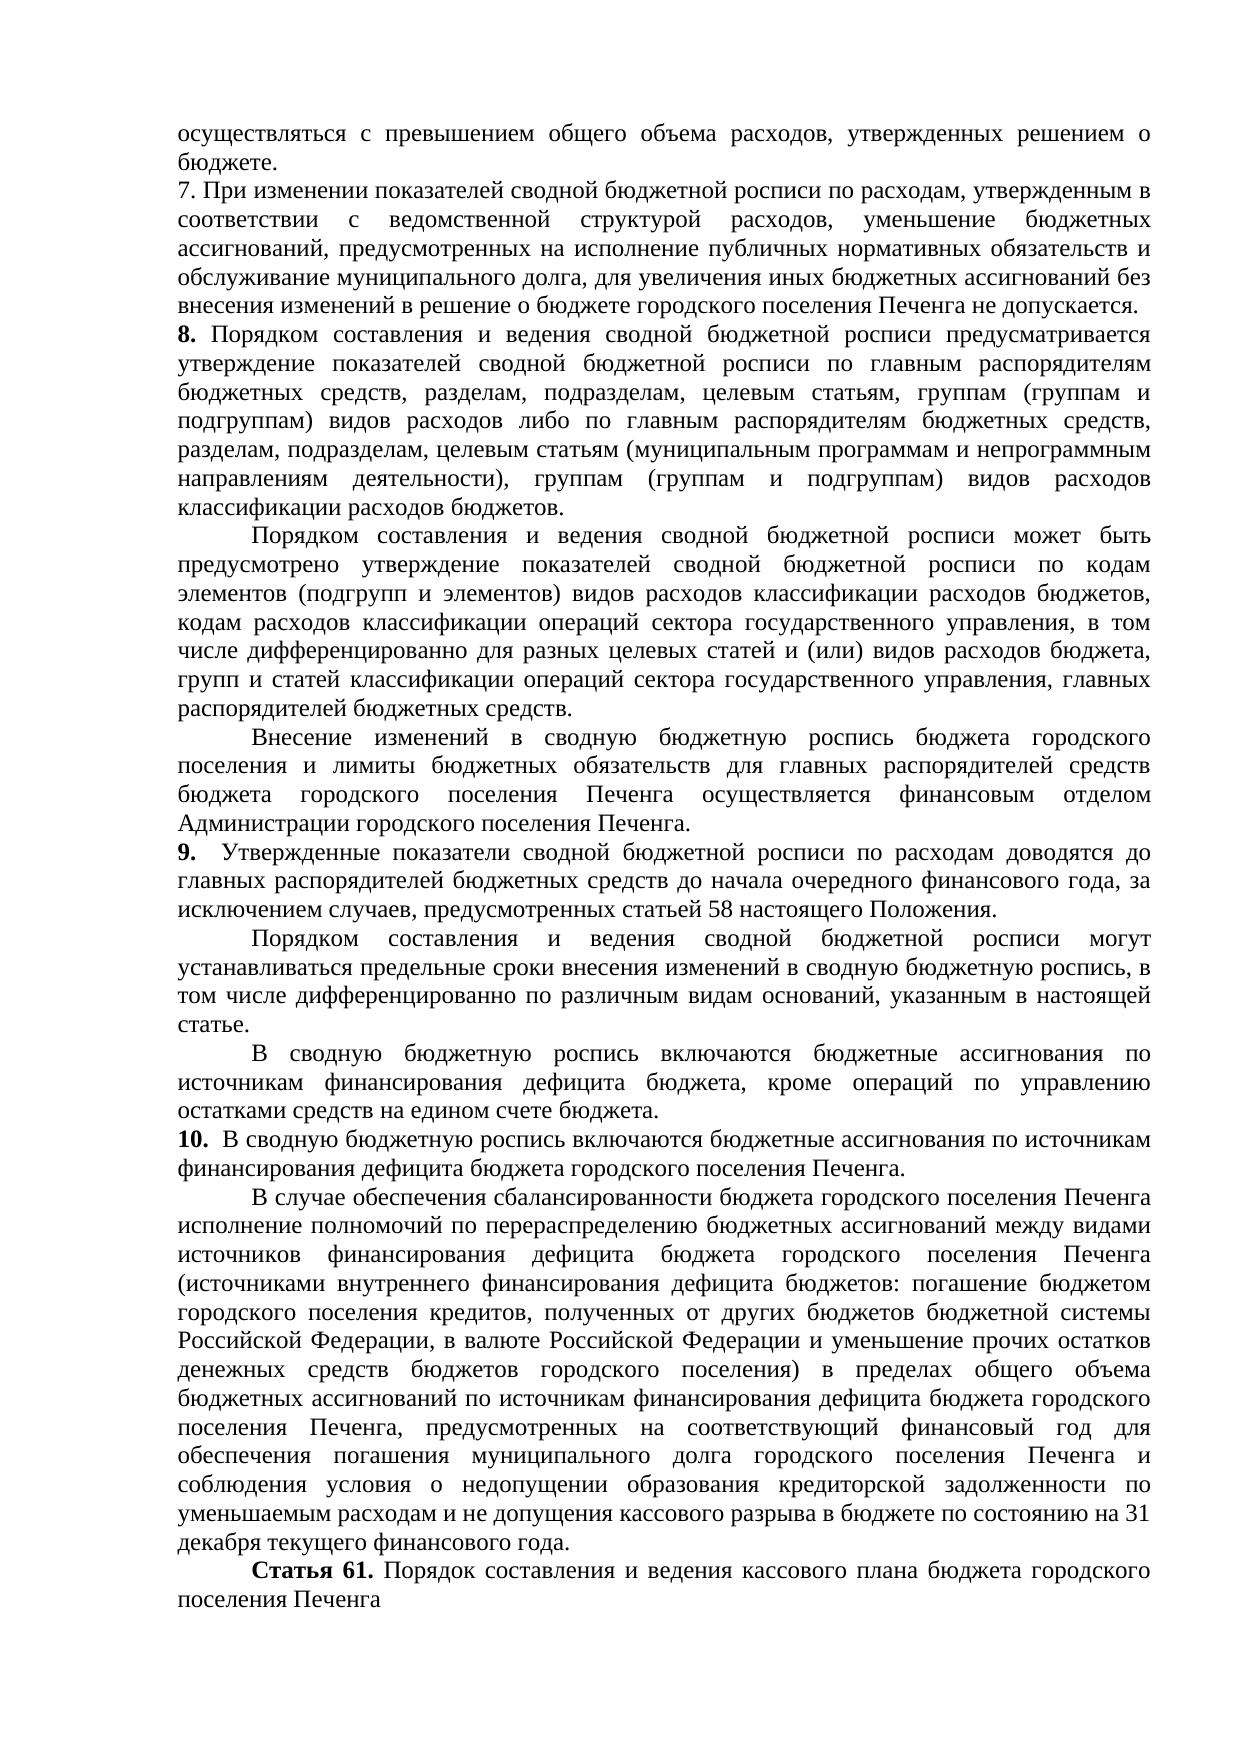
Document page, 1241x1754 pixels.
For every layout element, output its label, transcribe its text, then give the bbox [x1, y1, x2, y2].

text Статья 61. Порядок составления и ведения кассового плана бюджета городского поселения Печенга [177, 1556, 1152, 1613]
text Порядком составления и ведения сводной бюджетной росписи могут устанавливаться предельные сроки внесения изменений в сводную бюджетную роспись, в том числе дифференцированно по различным видам оснований, указанным в настоящей статье. [177, 923, 1152, 1038]
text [177, 118, 1152, 176]
text 9. Утвержденные показатели сводной бюджетной росписи по расходам доводятся до главных распорядителей бюджетных средств до начала очередного финансового года, за исключением случаев, предусмотренных статьей 58 настоящего Положения. [177, 837, 1152, 923]
text 10. В сводную бюджетную роспись включаются бюджетные ассигнования по источникам финансирования дефицита бюджета городского поселения Печенга. [177, 1124, 1152, 1182]
text В сводную бюджетную роспись включаются бюджетные ассигнования по источникам финансирования дефицита бюджета, кроме операций по управлению остатками средств на едином счете бюджета. [177, 1038, 1152, 1124]
text 7. При изменении показателей сводной бюджетной росписи по расходам, утвержденным в соответствии с ведомственной структурой расходов, уменьшение бюджетных ассигнований, предусмотренных на исполнение публичных нормативных обязательств и обслуживание муниципального долга, для увеличения иных бюджетных ассигнований без внесения изменений в решение о бюджете городского поселения Печенга не допускается. [177, 176, 1152, 319]
text Порядком составления и ведения сводной бюджетной росписи может быть предусмотрено утверждение показателей сводной бюджетной росписи по кодам элементов (подгрупп и элементов) видов расходов классификации расходов бюджетов, кодам расходов классификации операций сектора государственного управления, в том числе дифференцированно для разных целевых статей и (или) видов расходов бюджета, групп и статей классификации операций сектора государственного управления, главных распорядителей бюджетных средств. [177, 521, 1152, 722]
text В случае обеспечения сбалансированности бюджета городского поселения Печенга исполнение полномочий по перераспределению бюджетных ассигнований между видами источников финансирования дефицита бюджета городского поселения Печенга (источниками внутреннего финансирования дефицита бюджетов: погашение бюджетом городского поселения кредитов, полученных от других бюджетов бюджетной системы Российской Федерации, в валюте Российской Федерации и уменьшение прочих остатков денежных средств бюджетов городского поселения) в пределах общего объема бюджетных ассигнований по источникам финансирования дефицита бюджета городского поселения Печенга, предусмотренных на соответствующий финансовый год для обеспечения погашения муниципального долга городского поселения Печенга и соблюдения условия о недопущении образования кредиторской задолженности по уменьшаемым расходам и не допущения кассового разрыва в бюджете по состоянию на 31 декабря текущего финансового года. [177, 1182, 1152, 1556]
text Внесение изменений в сводную бюджетную роспись бюджета городского поселения и лимиты бюджетных обязательств для главных распорядителей средств бюджета городского поселения Печенга осуществляется финансовым отделом Администрации городского поселения Печенга. [177, 722, 1152, 837]
text 8. Порядком составления и ведения сводной бюджетной росписи предусматривается утверждение показателей сводной бюджетной росписи по главным распорядителям бюджетных средств, разделам, подразделам, целевым статьям, группам (группам и подгруппам) видов расходов либо по главным распорядителям бюджетных средств, разделам, подразделам, целевым статьям (муниципальным программам и непрограммным направлениям деятельности), группам (группам и подгруппам) видов расходов классификации расходов бюджетов. [177, 319, 1152, 521]
